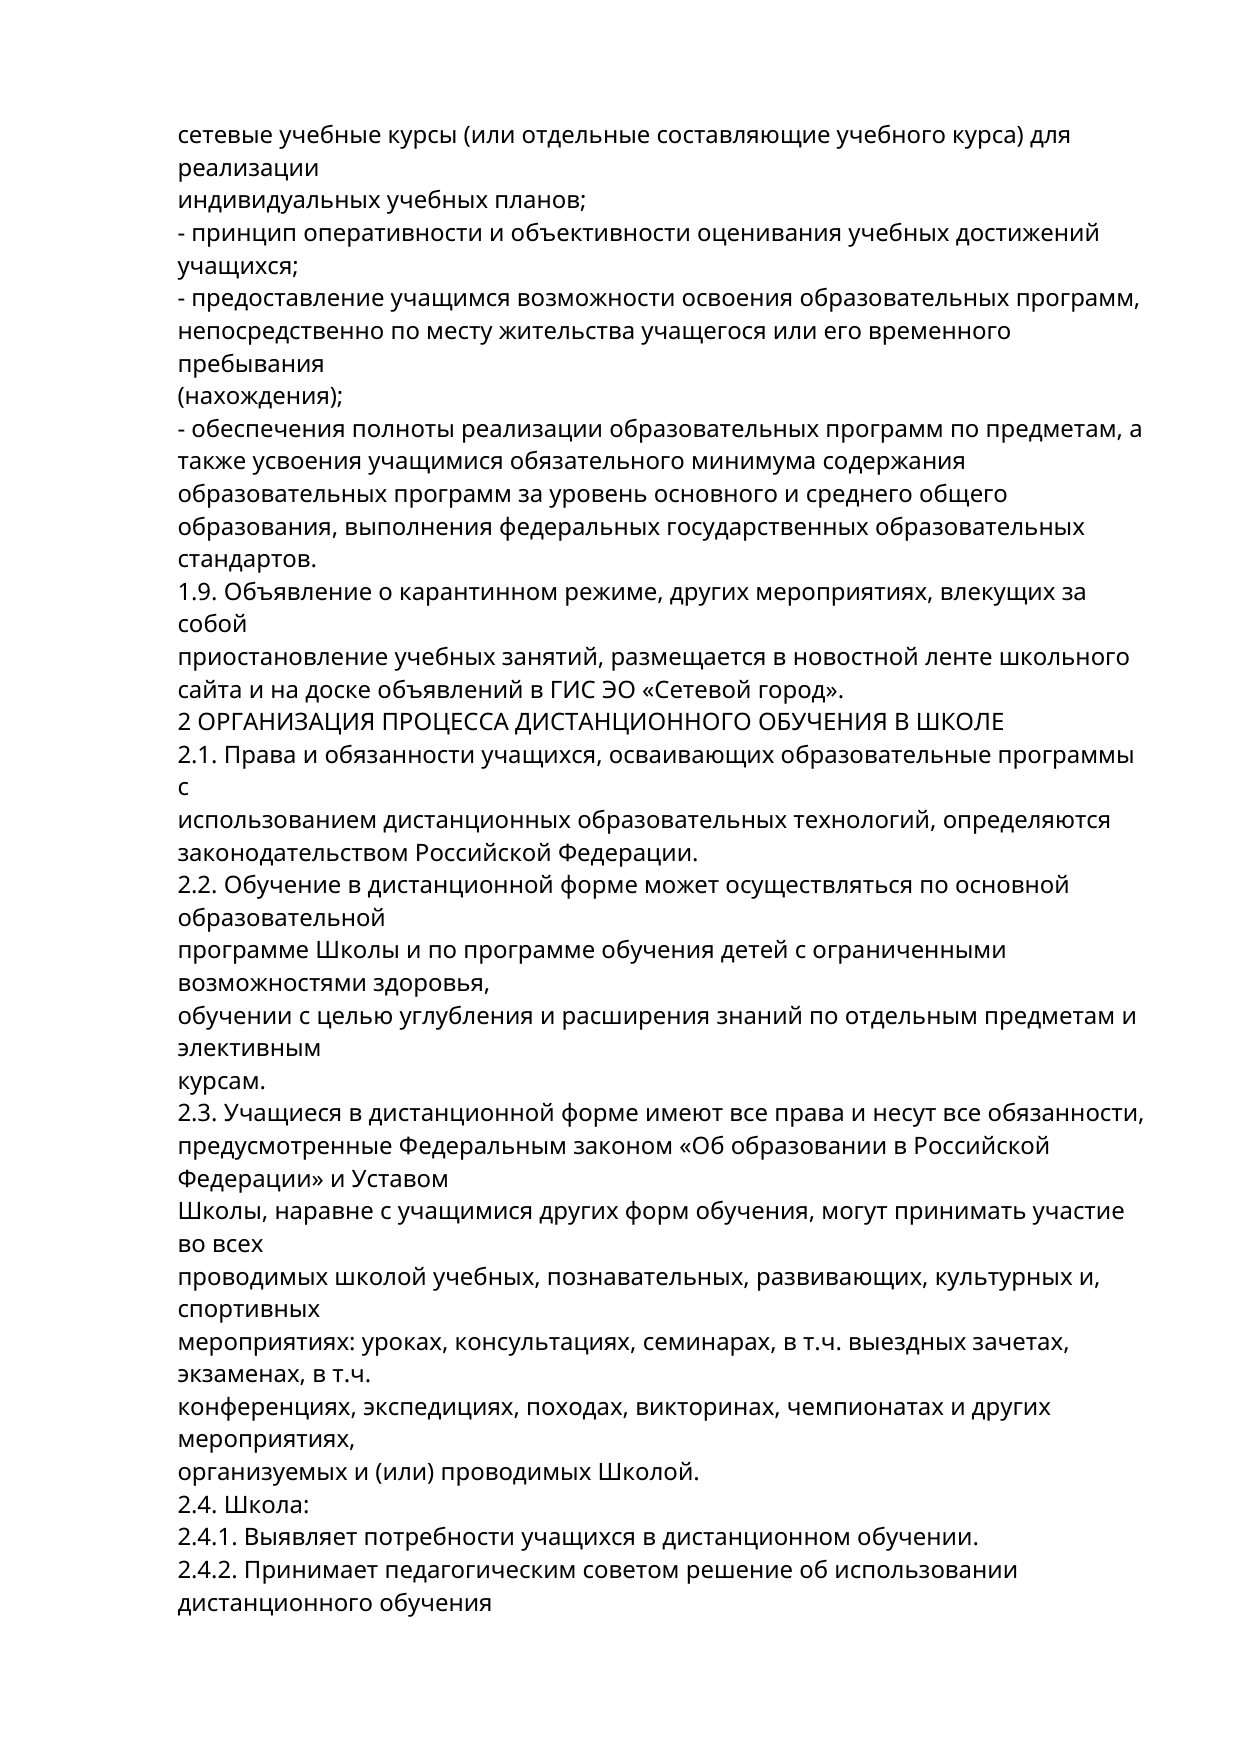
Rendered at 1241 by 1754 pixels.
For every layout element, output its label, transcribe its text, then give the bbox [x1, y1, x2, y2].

text - принцип оперативности и объективности оценивания учебных достижений учащихся; [177, 216, 1152, 281]
text организуемых и (или) проводимых Школой. [177, 1455, 1152, 1487]
text 2.4.1. Выявляет потребности учащихся в дистанционном обучении. [177, 1520, 1152, 1553]
text (нахождения); [177, 379, 1152, 412]
text обучении с целью углубления и расширения знаний по отдельным предметам и элективным [177, 998, 1152, 1064]
text проводимых школой учебных, познавательных, развивающих, культурных и, спортивных [177, 1259, 1152, 1324]
text 2.4. Школа: [177, 1487, 1152, 1520]
text курсам. [177, 1064, 1152, 1096]
text программе Школы и по программе обучения детей с ограниченными возможностями здоровья, [177, 933, 1152, 998]
text законодательством Российской Федерации. [177, 835, 1152, 868]
text конференциях, экспедициях, походах, викторинах, чемпионатах и других мероприятиях, [177, 1390, 1152, 1455]
text 2.2. Обучение в дистанционной форме может осуществляться по основной образовательной [177, 868, 1152, 933]
text Школы, наравне с учащимися других форм обучения, могут принимать участие во всех [177, 1194, 1152, 1259]
text - предоставление учащимся возможности освоения образовательных программ, [177, 281, 1152, 314]
text 2.1. Права и обязанности учащихся, осваивающих образовательные программы с [177, 738, 1152, 803]
text 1.9. Объявление о карантинном режиме, других мероприятиях, влекущих за собой [177, 574, 1152, 640]
text использованием дистанционных образовательных технологий, определяются [177, 803, 1152, 835]
text предусмотренные Федеральным законом «Об образовании в Российской Федерации» и Уставом [177, 1129, 1152, 1194]
text 2.3. Учащиеся в дистанционной форме имеют все права и несут все обязанности, [177, 1096, 1152, 1129]
text приостановление учебных занятий, размещается в новостной ленте школьного сайта и на доске объявлений в ГИС ЭО «Сетевой город». [177, 640, 1152, 705]
text индивидуальных учебных планов; [177, 183, 1152, 216]
text 2 ОРГАНИЗАЦИЯ ПРОЦЕССА ДИСТАНЦИОННОГО ОБУЧЕНИЯ В ШКОЛЕ [177, 705, 1152, 738]
text 2.4.2. Принимает педагогическим советом решение об использовании дистанционного обучения [177, 1553, 1152, 1618]
text мероприятиях: уроках, консультациях, семинарах, в т.ч. выездных зачетах, экзаменах, в т.ч. [177, 1324, 1152, 1390]
text - обеспечения полноты реализации образовательных программ по предметам, а также усвоения учащимися обязательного минимума содержания образовательных программ за уровень основного и среднего общего образования, выполнения федеральных государственных образовательных стандартов. [177, 412, 1152, 574]
text непосредственно по месту жительства учащегося или его временного пребывания [177, 314, 1152, 379]
text сетевые учебные курсы (или отдельные составляющие учебного курса) для реализации [177, 118, 1152, 183]
